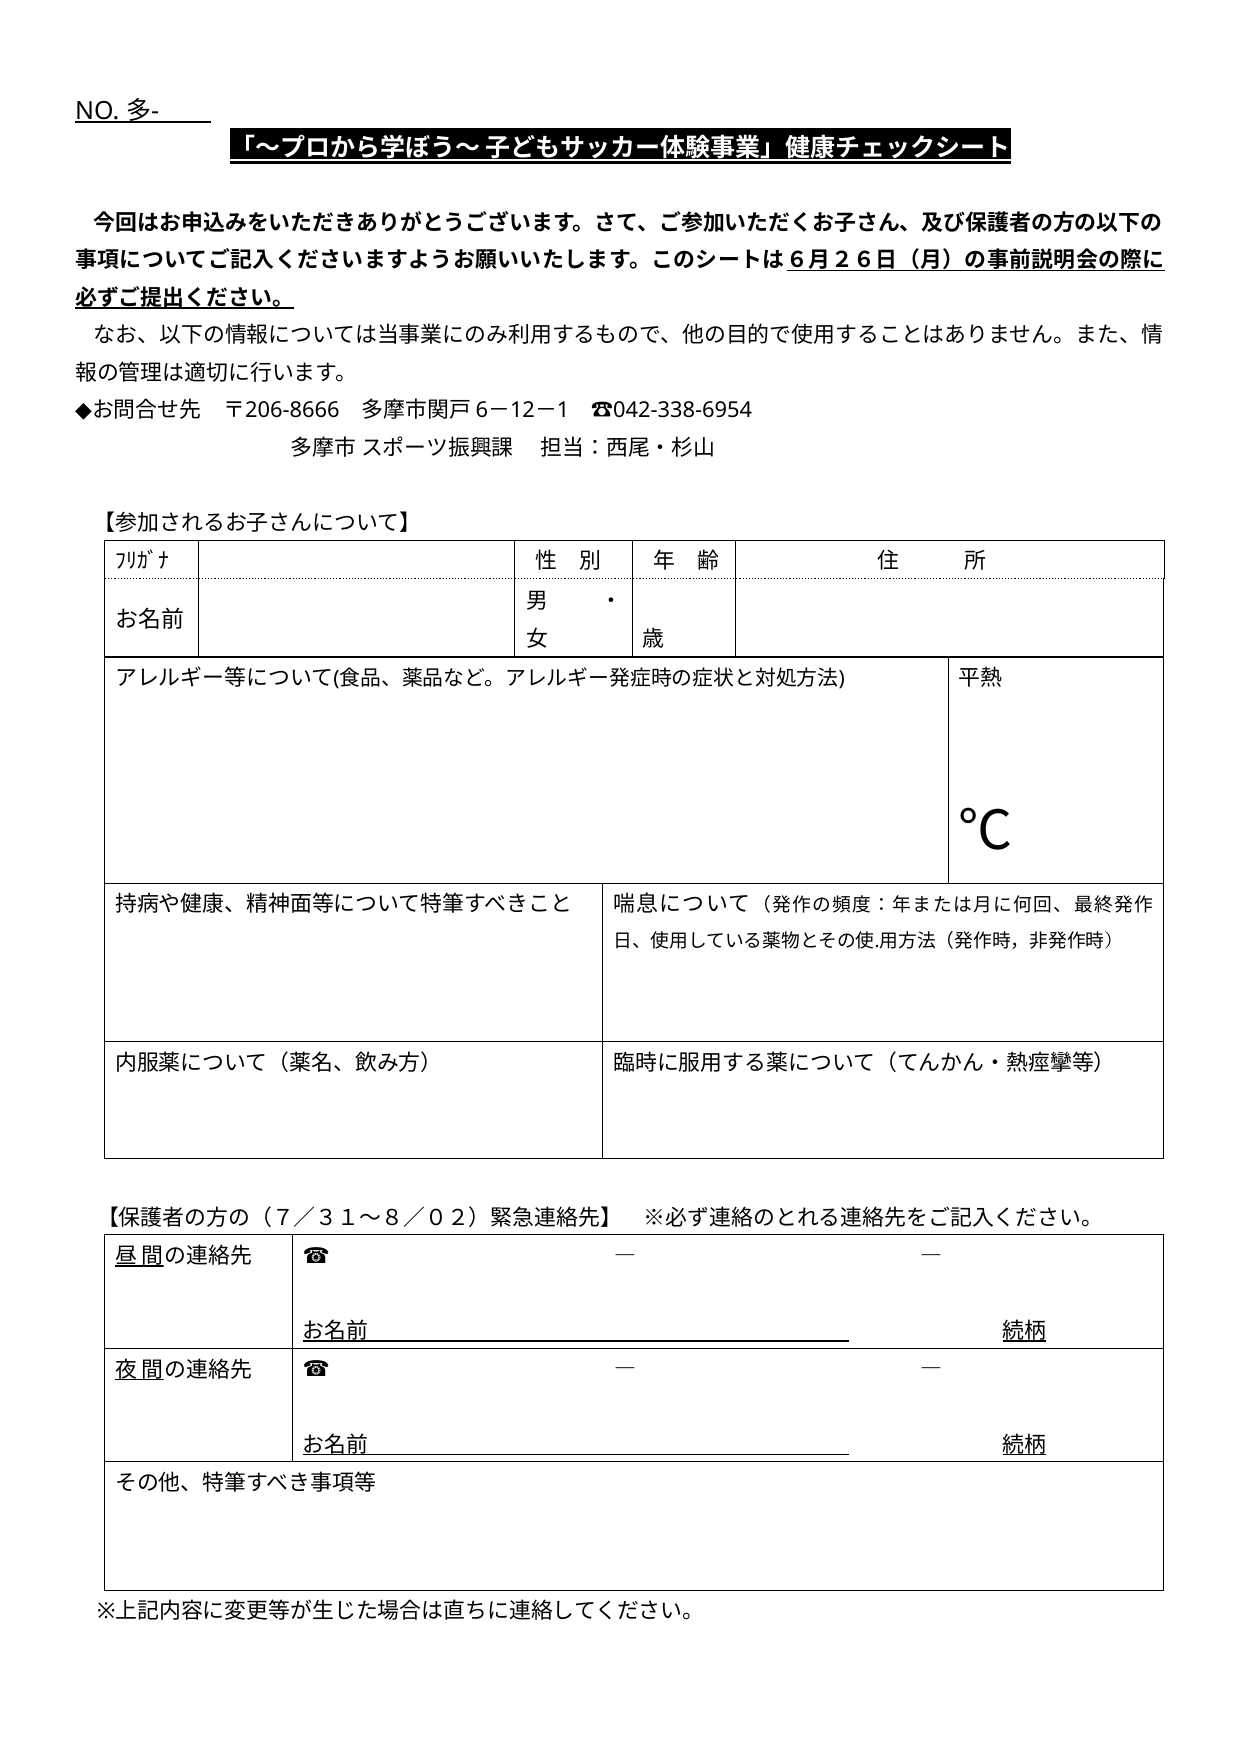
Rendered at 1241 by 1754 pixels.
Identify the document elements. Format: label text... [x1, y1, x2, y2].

text 「～プロから学ぼう～ 子どもサッカー体験事業」健康チェックシート [75, 127, 1165, 164]
text 【保護者の方の（７／３１～８／０２）緊急連絡先】 ※必ず連絡のとれる連絡先をご記入ください。 [75, 1197, 1165, 1234]
table_header ﾌﾘｶﾞﾅ [105, 541, 198, 578]
table_cell 内服薬について（薬名、飲み方） [105, 1042, 602, 1158]
text 今回はお申込みをいただきありがとうございます。さて、ご参加いただくお子さん、及び保護者の方の以下の事項についてご記入くださいますようお願いいたします。このシートは６月２６日（月）の事前説明会の際に必ずご提出ください。 [75, 202, 1165, 314]
table_cell ☎ ― ― お名前 続柄 [293, 1349, 1163, 1461]
table_header [199, 541, 514, 578]
table_cell [199, 578, 514, 656]
table_header ☎ ― ― お名前 続柄 [293, 1235, 1163, 1348]
table_cell 歳 [633, 578, 735, 656]
table_cell お名前 [105, 578, 198, 656]
table_cell 男 ・ 女 [515, 578, 632, 656]
text 【参加されるお子さんについて】 [75, 502, 1165, 539]
table_cell [736, 578, 1163, 656]
table_cell 平熱 ℃ [949, 658, 1163, 882]
text ※上記内容に変更等が生じた場合は直ちに連絡してください。 [75, 1591, 1165, 1628]
text なお、以下の情報については当事業にのみ利用するもので、他の目的で使用することはありません。また、情報の管理は適切に行います。 [75, 314, 1165, 389]
text NO. 多- [75, 89, 1165, 127]
table_header 年 齢 [633, 541, 735, 578]
table_header 性 別 [515, 541, 632, 578]
table_cell 喘息について（発作の頻度：年または月に何回、最終発作日、使用している薬物とその使.用方法（発作時，非発作時） [603, 884, 1163, 1041]
table_cell 夜間の連絡先 [105, 1349, 292, 1461]
table_cell 持病や健康、精神面等について特筆すべきこと [105, 884, 602, 1041]
table_cell アレルギー等について(食品、薬品など。アレルギー発症時の症状と対処方法) [105, 658, 948, 882]
table_header 住 所 [736, 541, 1164, 578]
text ◆お問合せ先 〒206-8666 多摩市関戸6－12－1 ☎042-338-6954 [75, 389, 1165, 427]
table_cell その他、特筆すべき事項等 [105, 1462, 1163, 1589]
table_header 昼間の連絡先 [105, 1235, 292, 1348]
text 多摩市 スポーツ振興課 担当：西尾・杉山 [93, 427, 1165, 464]
table_cell 臨時に服用する薬について（てんかん・熱痙攣等） [603, 1042, 1163, 1158]
